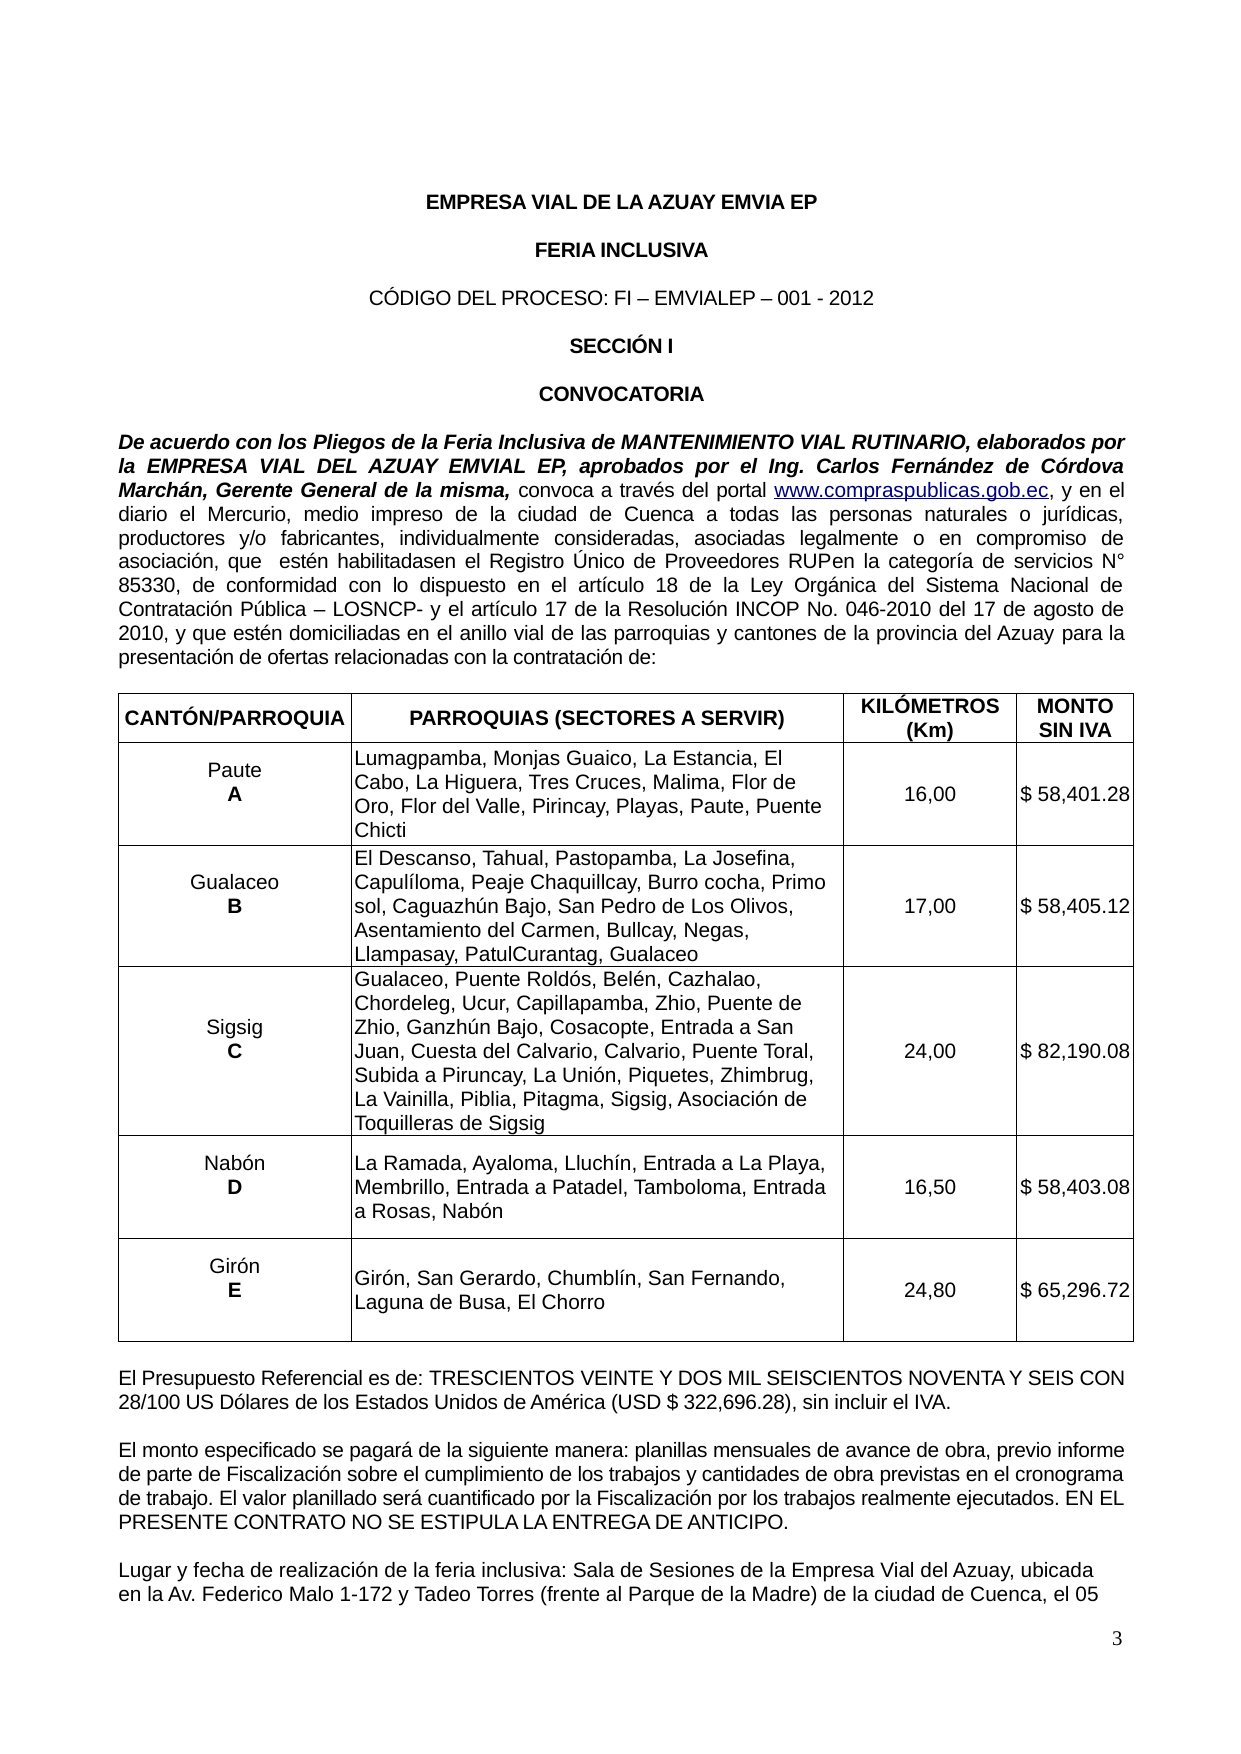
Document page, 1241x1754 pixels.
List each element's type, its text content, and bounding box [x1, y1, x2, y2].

text El monto especificado se pagará de la siguiente manera: planillas mensuales de avance de obra, previo informe de parte de Fiscalización sobre el cumplimiento de los trabajos y cantidades de obra previstas en el cronograma de trabajo. El valor planillado será cuantificado por la Fiscalización por los trabajos realmente ejecutados. EN EL PRESENTE CONTRATO NO SE ESTIPULA LA ENTREGA DE ANTICIPO. [118, 1438, 1125, 1533]
table_cell $ 58,405.12 [1017, 846, 1133, 966]
table_cell 16,00 [844, 743, 1016, 845]
table_cell $ 65,296.72 [1017, 1239, 1133, 1341]
table_cell $ 58,401.28 [1017, 743, 1133, 845]
table_cell Nabón D [119, 1136, 351, 1238]
table_cell $ 82,190.08 [1017, 967, 1133, 1135]
table_cell 16,50 [844, 1136, 1016, 1238]
table_header CANTÓN/PARROQUIA [119, 694, 351, 742]
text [118, 1557, 1122, 1605]
text FERIA INCLUSIVA [118, 238, 1125, 262]
table_cell Paute A [119, 743, 351, 845]
text CÓDIGO DEL PROCESO: FI – EMVIALEP – 001 - 2012 [118, 286, 1125, 310]
table_cell Girón, San Gerardo, Chumblín, San Fernando, Laguna de Busa, El Chorro [352, 1239, 843, 1341]
table_cell Lumagpamba, Monjas Guaico, La Estancia, El Cabo, La Higuera, Tres Cruces, Malima, Flor de Oro, Flor del Valle, Pirincay, Playas, Paute, Puente Chicti [352, 743, 843, 845]
table_header PARROQUIAS (SECTORES A SERVIR) [352, 694, 843, 742]
table_header KILÓMETROS (Km) [844, 694, 1016, 742]
text CONVOCATORIA [118, 382, 1125, 406]
text EMPRESA VIAL DE LA AZUAY EMVIA EP [118, 190, 1125, 214]
table_cell El Descanso, Tahual, Pastopamba, La Josefina, Capulíloma, Peaje Chaquillcay, Burro cocha, Primo sol, Caguazhún Bajo, San Pedro de Los Olivos, Asentamiento del Carmen, Bullcay, Negas, Llampasay, PatulCurantag, Gualaceo [352, 846, 843, 966]
table_cell Gualaceo B [119, 846, 351, 966]
table_cell 24,00 [844, 967, 1016, 1135]
table_header MONTO SIN IVA [1017, 694, 1133, 742]
table_cell $ 58,403.08 [1017, 1136, 1133, 1238]
table_cell Girón E [119, 1239, 351, 1341]
table_cell Sigsig C [119, 967, 351, 1135]
text El Presupuesto Referencial es de: TRESCIENTOS VEINTE Y DOS MIL SEISCIENTOS NOVENTA Y SEIS CON 28/100 US Dólares de los Estados Unidos de América (USD $ 322,696.28), sin incluir el IVA. [118, 1366, 1125, 1414]
table_cell 24,80 [844, 1239, 1016, 1341]
table_cell Gualaceo, Puente Roldós, Belén, Cazhalao, Chordeleg, Ucur, Capillapamba, Zhio, Puente de Zhio, Ganzhún Bajo, Cosacopte, Entrada a San Juan, Cuesta del Calvario, Calvario, Puente Toral, Subida a Piruncay, La Unión, Piquetes, Zhimbrug, La Vainilla, Piblia, Pitagma, Sigsig, Asociación de Toquilleras de Sigsig [352, 967, 843, 1135]
table_cell 17,00 [844, 846, 1016, 966]
text SECCIÓN I [118, 334, 1125, 358]
text De acuerdo con los Pliegos de la Feria Inclusiva de MANTENIMIENTO VIAL RUTINARIO, elaborados por la EMPRESA VIAL DEL AZUAY EMVIAL EP, aprobados por el Ing. Carlos Fernández de Córdova Marchán, Gerente General de la misma, convoca a través del portal www.compraspublicas.gob.ec, y en el diario el Mercurio, medio impreso de la ciudad de Cuenca a todas las personas naturales o jurídicas, productores y/o fabricantes, individualmente consideradas, asociadas legalmente o en compromiso de asociación, que estén habilitadasen el Registro Único de Proveedores RUPen la categoría de servicios N° 85330, de conformidad con lo dispuesto en el artículo 18 de la Ley Orgánica del Sistema Nacional de Contratación Pública – LOSNCP- y el artículo 17 de la Resolución INCOP No. 046-2010 del 17 de agosto de 2010, y que estén domiciliadas en el anillo vial de las parroquias y cantones de la provincia del Azuay para la presentación de ofertas relacionadas con la contratación de: [118, 429, 1125, 669]
table_cell La Ramada, Ayaloma, Lluchín, Entrada a La Playa, Membrillo, Entrada a Patadel, Tamboloma, Entrada a Rosas, Nabón [352, 1136, 843, 1238]
